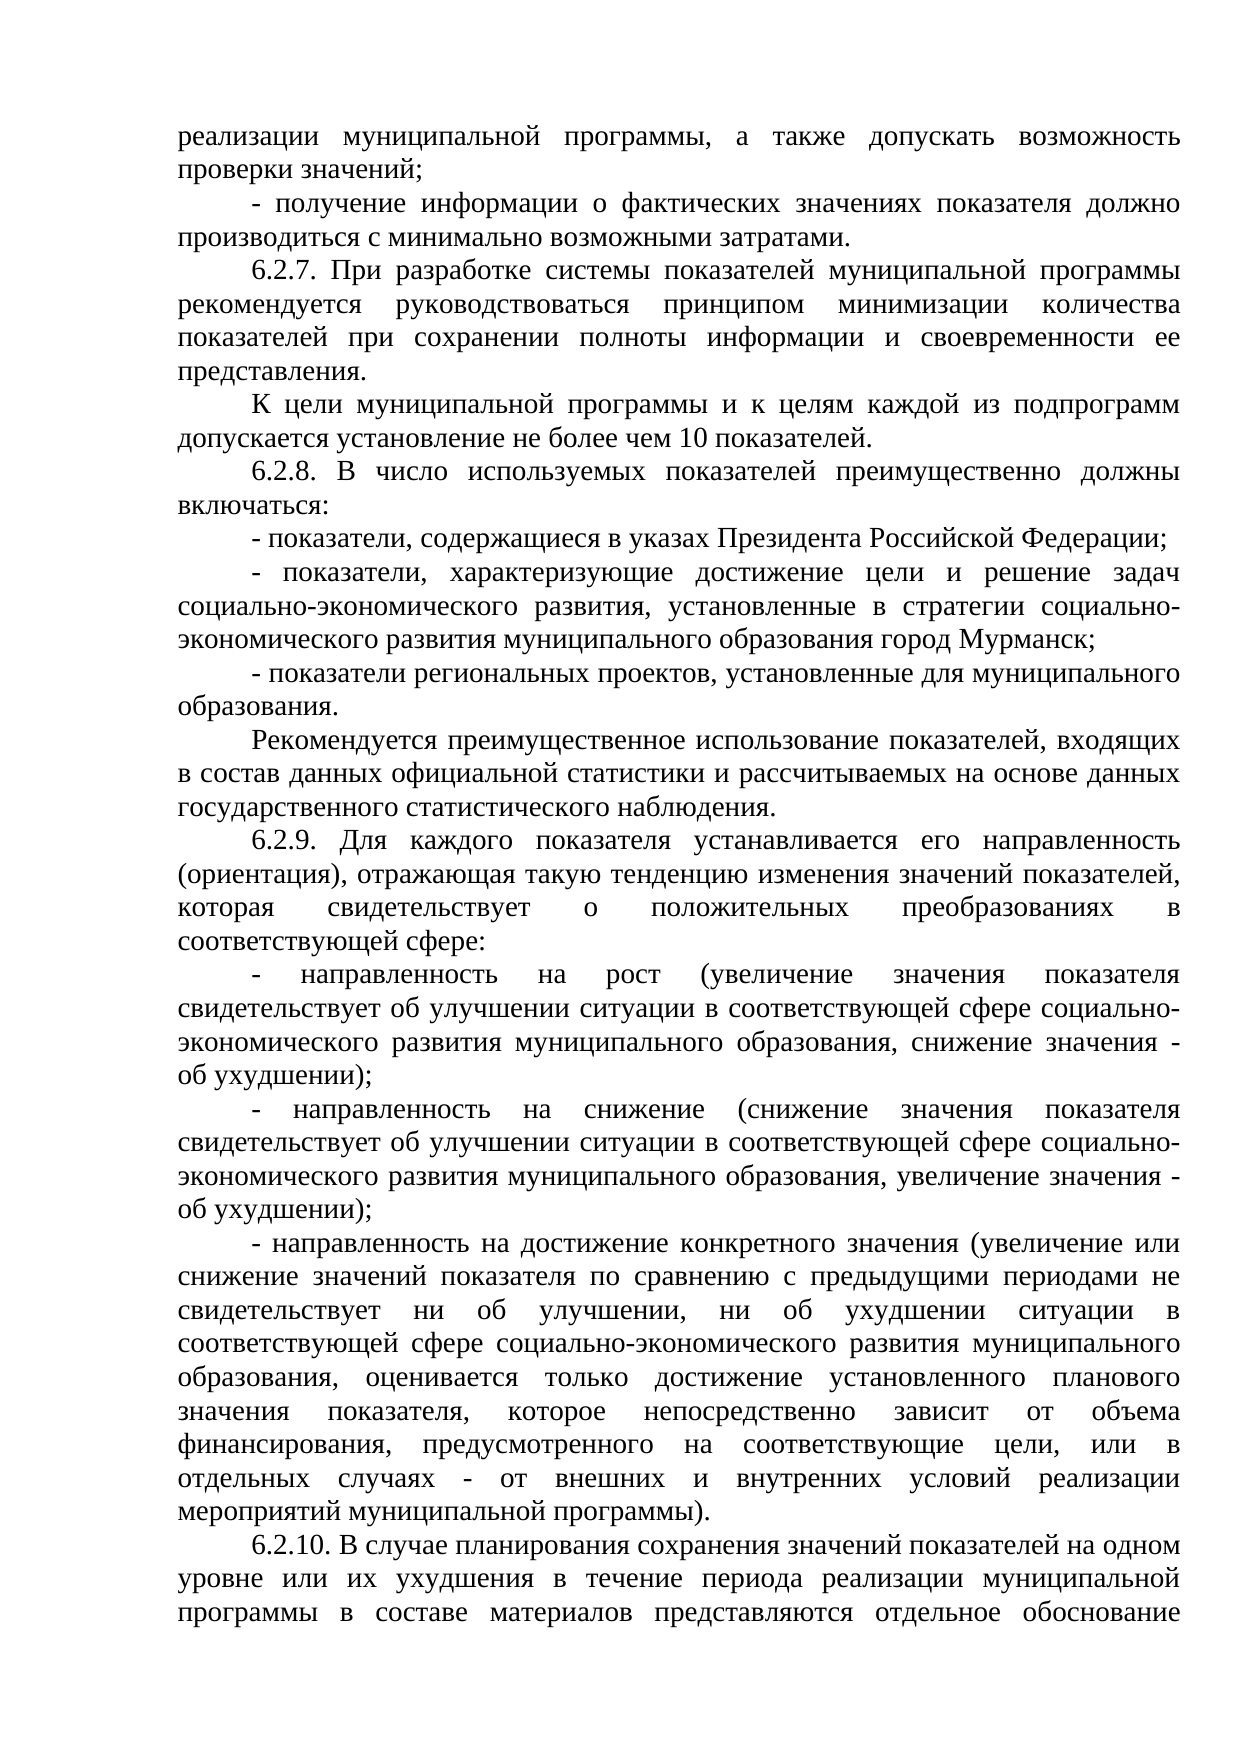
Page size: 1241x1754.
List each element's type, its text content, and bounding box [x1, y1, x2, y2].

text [177, 1527, 1181, 1627]
text - направленность на достижение конкретного значения (увеличение или снижение значений показателя по сравнению с предыдущими периодами не свидетельствует ни об улучшении, ни об ухудшении ситуации в соответствующей сфере социально-экономического развития муниципального образования, оценивается только достижение установленного планового значения показателя, которое непосредственно зависит от объема финансирования, предусмотренного на соответствующие цели, или в отдельных случаях - от внешних и внутренних условий реализации мероприятий муниципальной программы). [177, 1225, 1181, 1527]
text - получение информации о фактических значениях показателя должно производиться с минимально возможными затратами. [177, 185, 1181, 252]
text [177, 118, 1181, 185]
text - показатели, характеризующие достижение цели и решение задач социально-экономического развития, установленные в стратегии социально-экономического развития муниципального образования город Мурманск; [177, 554, 1181, 655]
text - показатели, содержащиеся в указах Президента Российской Федерации; [177, 521, 1181, 554]
text Рекомендуется преимущественное использование показателей, входящих в состав данных официальной статистики и рассчитываемых на основе данных государственного статистического наблюдения. [177, 722, 1181, 822]
text - направленность на снижение (снижение значения показателя свидетельствует об улучшении ситуации в соответствующей сфере социально-экономического развития муниципального образования, увеличение значения - об ухудшении); [177, 1091, 1181, 1225]
text - показатели региональных проектов, установленные для муниципального образования. [177, 655, 1181, 722]
text 6.2.9. Для каждого показателя устанавливается его направленность (ориентация), отражающая такую тенденцию изменения значений показателей, которая свидетельствует о положительных преобразованиях в соответствующей сфере: [177, 822, 1181, 957]
text К цели муниципальной программы и к целям каждой из подпрограмм допускается установление не более чем 10 показателей. [177, 386, 1181, 453]
text 6.2.7. При разработке системы показателей муниципальной программы рекомендуется руководствоваться принципом минимизации количества показателей при сохранении полноты информации и своевременности ее представления. [177, 252, 1181, 386]
text - направленность на рост (увеличение значения показателя свидетельствует об улучшении ситуации в соответствующей сфере социально-экономического развития муниципального образования, снижение значения - об ухудшении); [177, 957, 1181, 1091]
text 6.2.8. В число используемых показателей преимущественно должны включаться: [177, 453, 1181, 521]
